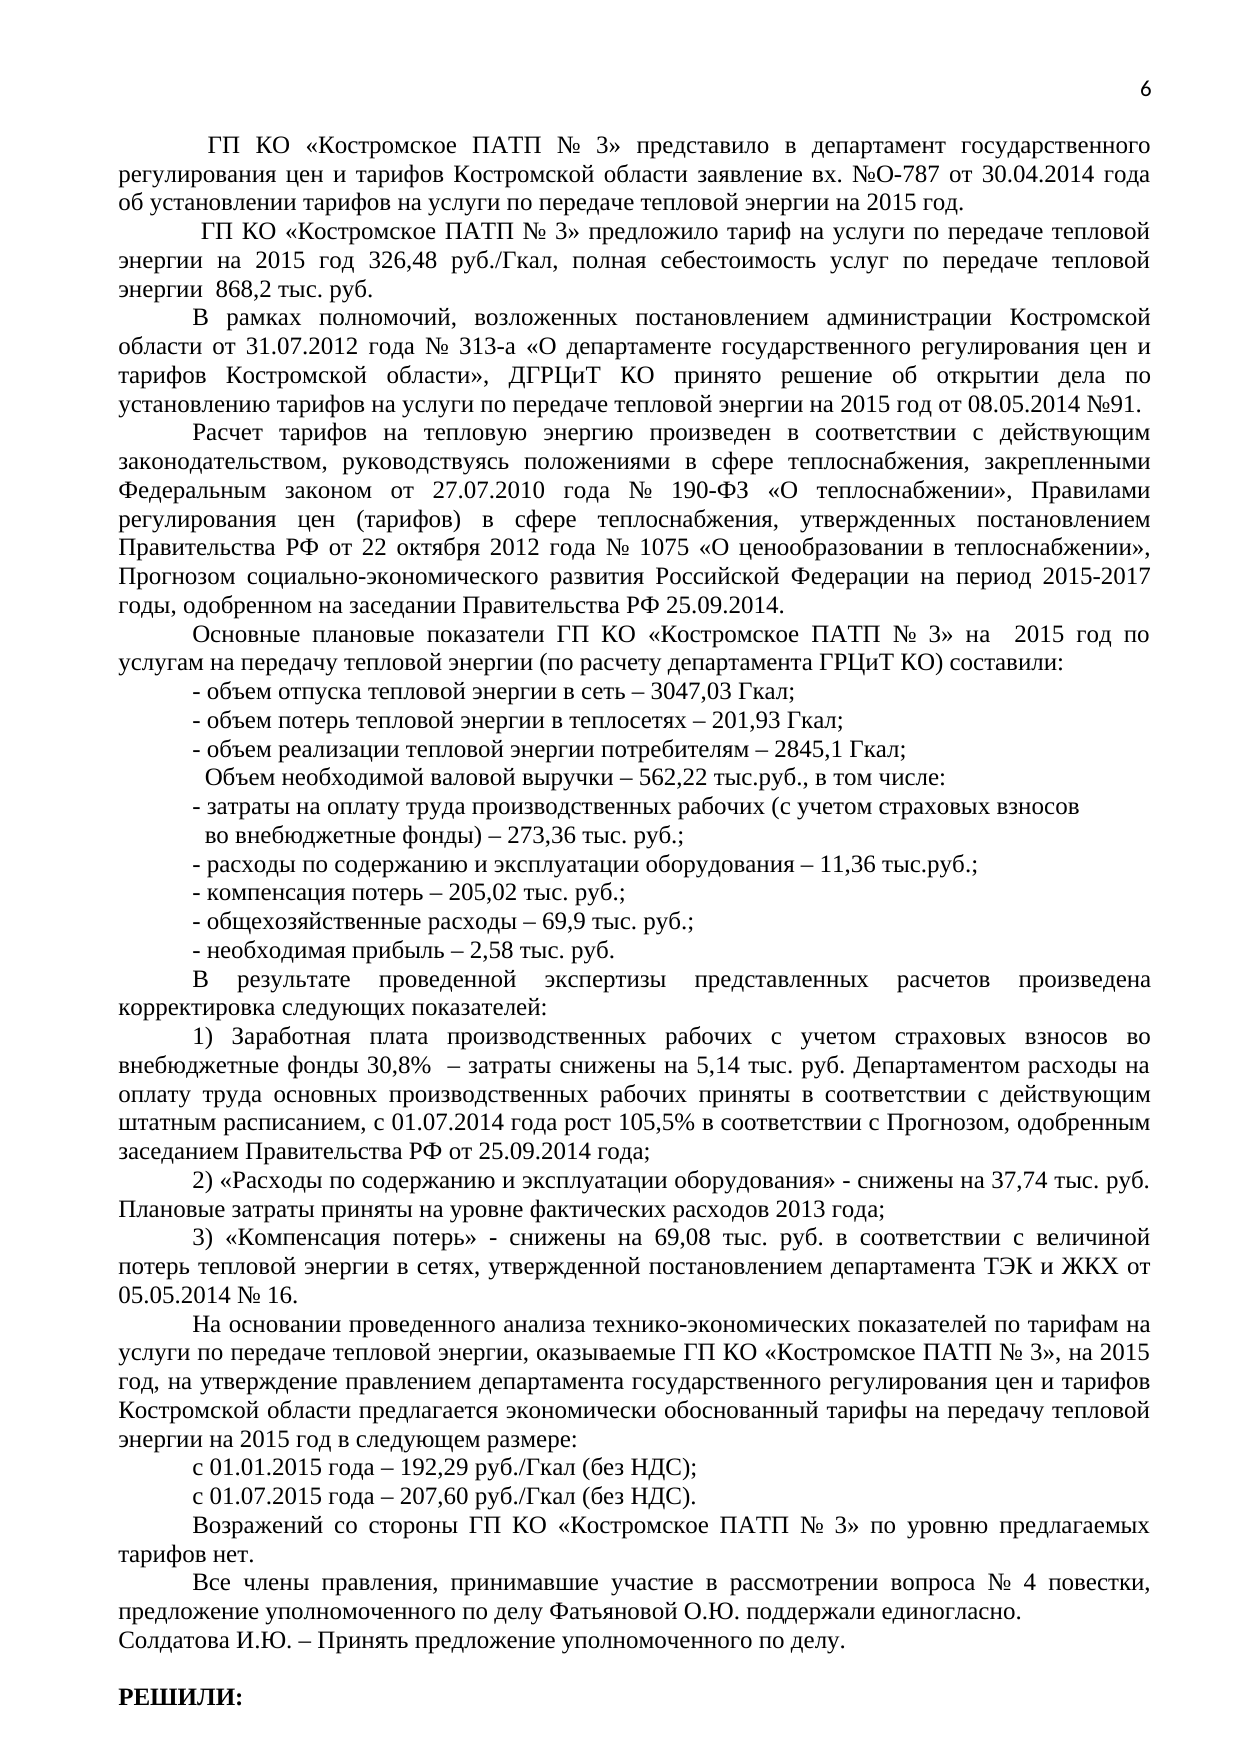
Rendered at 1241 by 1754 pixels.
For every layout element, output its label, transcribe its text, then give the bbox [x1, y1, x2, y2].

text 1) Заработная плата производственных рабочих с учетом страховых взносов во внебюджетные фонды 30,8% – затраты снижены на 5,14 тыс. руб. Департаментом расходы на оплату труда основных производственных рабочих приняты в соответствии с действующим штатным расписанием, с 01.07.2014 года рост 105,5% в соответствии с Прогнозом, одобренным заседанием Правительства РФ от 25.09.2014 года; [118, 1021, 1152, 1165]
text - необходимая прибыль – 2,58 тыс. руб. [118, 935, 1152, 964]
text Основные плановые показатели ГП КО «Костромское ПАТП № 3» на 2015 год по услугам на передачу тепловой энергии (по расчету департамента ГРЦиТ КО) составили: [118, 619, 1152, 676]
text Солдатова И.Ю. – Принять предложение уполномоченного по делу. [118, 1625, 1152, 1654]
text - расходы по содержанию и эксплуатации оборудования – 11,36 тыс.руб.; [118, 849, 1152, 877]
text Объем необходимой валовой выручки – 562,22 тыс.руб., в том числе: [118, 762, 1152, 791]
text - объем реализации тепловой энергии потребителям – 2845,1 Гкал; [118, 734, 1152, 762]
text В результате проведенной экспертизы представленных расчетов произведена корректировка следующих показателей: [118, 964, 1152, 1021]
text с 01.01.2015 года – 192,29 руб./Гкал (без НДС); [118, 1452, 1152, 1481]
text На основании проведенного анализа технико-экономических показателей по тарифам на услуги по передаче тепловой энергии, оказываемые ГП КО «Костромское ПАТП № 3», на 2015 год, на утверждение правлением департамента государственного регулирования цен и тарифов Костромской области предлагается экономически обоснованный тарифы на передачу тепловой энергии на 2015 год в следующем размере: [118, 1309, 1152, 1452]
text 3) «Компенсация потерь» - снижены на 69,08 тыс. руб. в соответствии с величиной потерь тепловой энергии в сетях, утвержденной постановлением департамента ТЭК и ЖКХ от 05.05.2014 № 16. [118, 1222, 1152, 1309]
text Все члены правления, принимавшие участие в рассмотрении вопроса № 4 повестки, предложение уполномоченного по делу Фатьяновой О.Ю. поддержали единогласно. [118, 1567, 1152, 1625]
text 2) «Расходы по содержанию и эксплуатации оборудования» - снижены на 37,74 тыс. руб. Плановые затраты приняты на уровне фактических расходов 2013 года; [118, 1165, 1152, 1222]
text с 01.07.2015 года – 207,60 руб./Гкал (без НДС). [118, 1481, 1152, 1510]
text В рамках полномочий, возложенных постановлением администрации Костромской области от 31.07.2012 года № 313-а «О департаменте государственного регулирования цен и тарифов Костромской области», ДГРЦиТ КО принято решение об открытии дела по установлению тарифов на услуги по передаче тепловой энергии на 2015 год от 08.05.2014 №91. [118, 302, 1152, 417]
text - общехозяйственные расходы – 69,9 тыс. руб.; [118, 906, 1152, 935]
text - компенсация потерь – 205,02 тыс. руб.; [118, 877, 1152, 906]
text - объем потерь тепловой энергии в теплосетях – 201,93 Гкал; [118, 705, 1152, 734]
text во внебюджетные фонды) – 273,36 тыс. руб.; [118, 820, 1152, 849]
text - затраты на оплату труда производственных рабочих (с учетом страховых взносов [118, 791, 1152, 820]
text ГП КО «Костромское ПАТП № 3» представило в департамент государственного регулирования цен и тарифов Костромской области заявление вх. №О-787 от 30.04.2014 года об установлении тарифов на услуги по передаче тепловой энергии на 2015 год. [118, 130, 1152, 216]
text Возражений со стороны ГП КО «Костромское ПАТП № 3» по уровню предлагаемых тарифов нет. [118, 1510, 1152, 1567]
text ГП КО «Костромское ПАТП № 3» предложило тариф на услуги по передаче тепловой энергии на 2015 год 326,48 руб./Гкал, полная себестоимость услуг по передаче тепловой энергии 868,2 тыс. руб. [118, 216, 1152, 302]
text Расчет тарифов на тепловую энергию произведен в соответствии с действующим законодательством, руководствуясь положениями в сфере теплоснабжения, закрепленными Федеральным законом от 27.07.2010 года № 190-ФЗ «О теплоснабжении», Правилами регулирования цен (тарифов) в сфере теплоснабжения, утвержденных постановлением Правительства РФ от 22 октября 2012 года № 1075 «О ценообразовании в теплоснабжении», Прогнозом социально-экономического развития Российской Федерации на период 2015-2017 годы, одобренном на заседании Правительства РФ 25.09.2014. [118, 417, 1152, 619]
text РЕШИЛИ: [118, 1682, 1152, 1711]
text - объем отпуска тепловой энергии в сеть – 3047,03 Гкал; [118, 676, 1152, 705]
